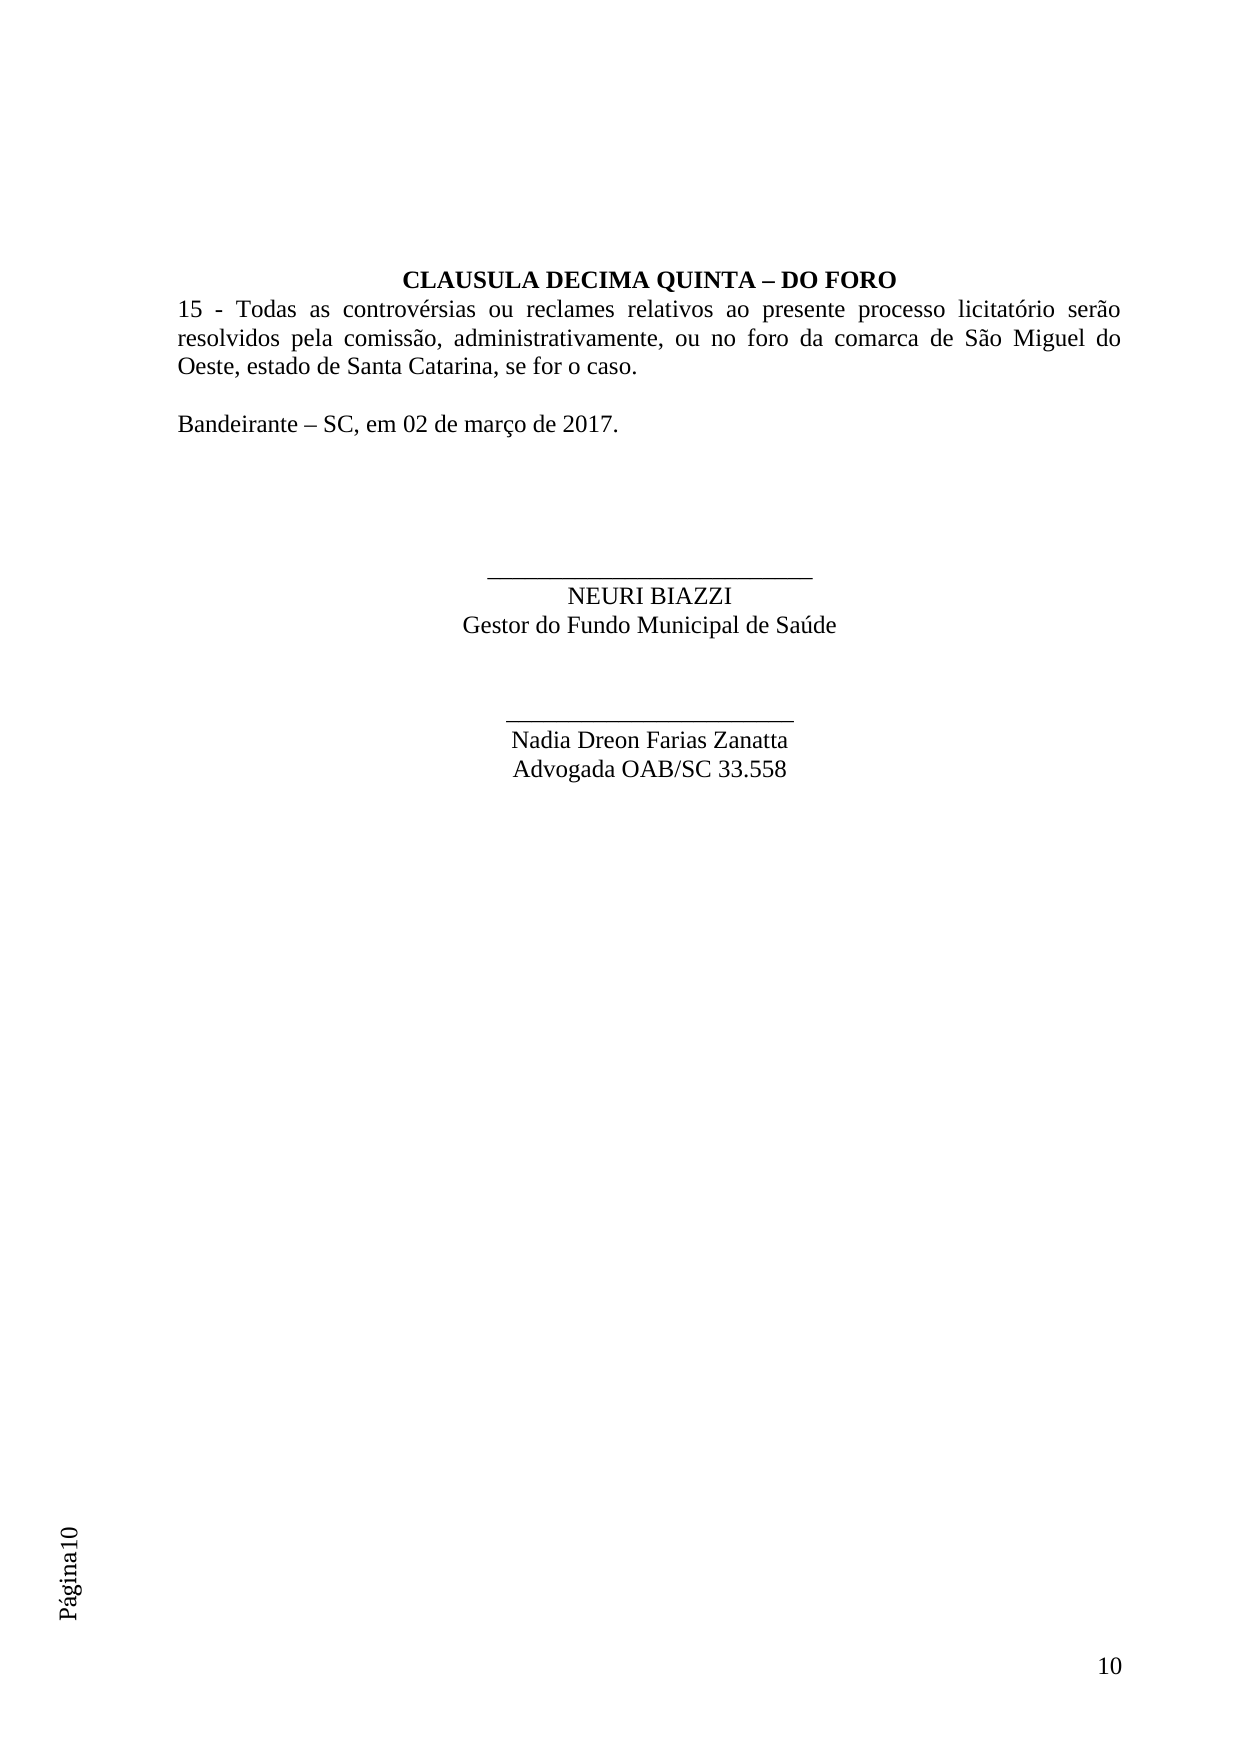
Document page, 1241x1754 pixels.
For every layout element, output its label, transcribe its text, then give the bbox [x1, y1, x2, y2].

text Advogada OAB/SC 33.558 [177, 754, 1122, 783]
text Gestor do Fundo Municipal de Saúde [177, 610, 1122, 639]
text __________________________ [177, 553, 1122, 581]
text Nadia Dreon Farias Zanatta [177, 725, 1122, 754]
text CLAUSULA DECIMA QUINTA – DO FORO [177, 265, 1122, 294]
text Bandeirante – SC, em 02 de março de 2017. [177, 409, 1122, 438]
text NEURI BIAZZI [177, 581, 1122, 610]
text _______________________ [177, 696, 1122, 725]
text 15 - Todas as controvérsias ou reclames relativos ao presente processo licitatório serão resolvidos pela comissão, administrativamente, ou no foro da comarca de São Miguel do Oeste, estado de Santa Catarina, se for o caso. [177, 294, 1122, 380]
